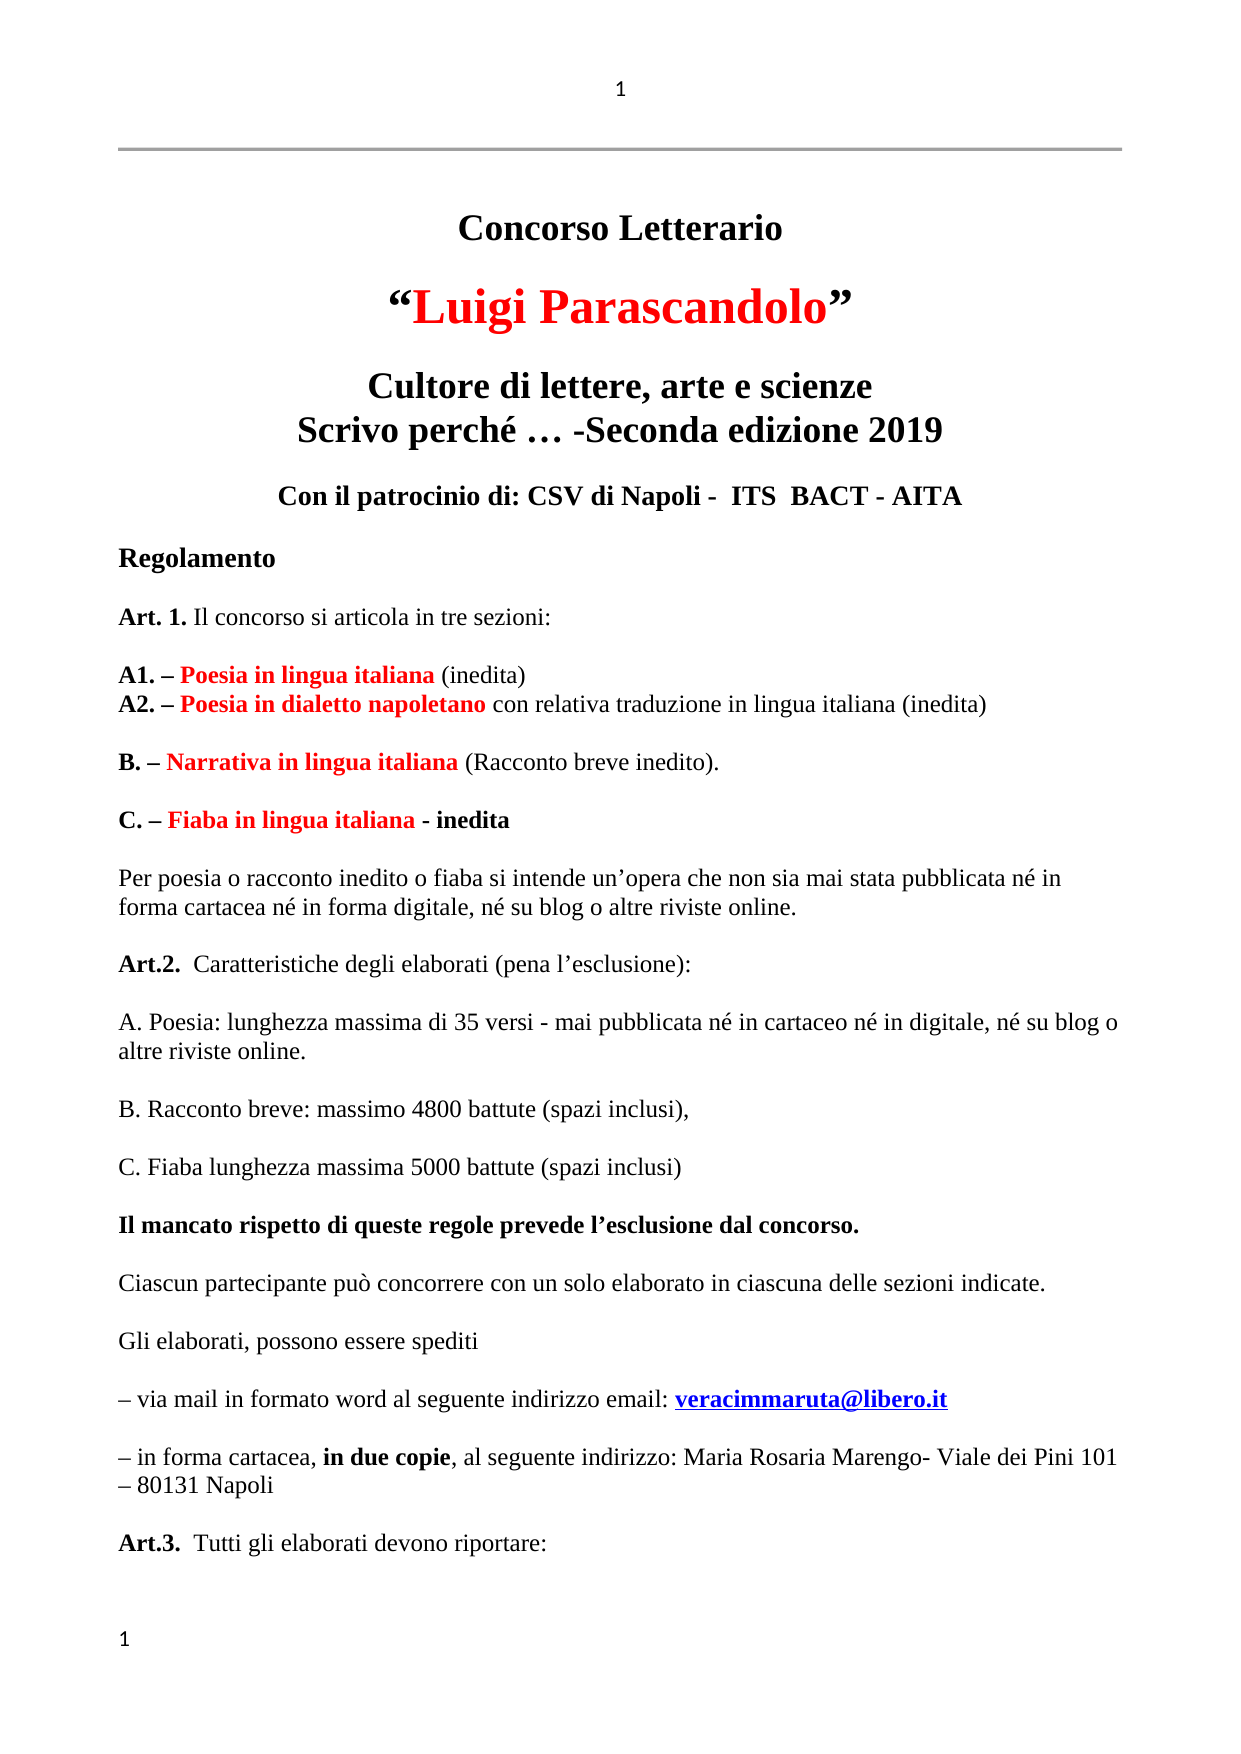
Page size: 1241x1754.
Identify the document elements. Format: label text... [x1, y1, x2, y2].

text Con il patrocinio di: CSV di Napoli - ITS BACT - AITA [118, 479, 1122, 512]
text Per poesia o racconto inedito o fiaba si intende un’opera che non sia mai stata pubblicata né in forma cartacea né in forma digitale, né su blog o altre riviste online. [118, 863, 1122, 920]
text Art.3. Tutti gli elaborati devono riportare: [118, 1528, 1122, 1557]
text – in forma cartacea, in due copie, al seguente indirizzo: Maria Rosaria Marengo- Viale dei Pini 101 – 80131 Napoli [118, 1442, 1122, 1499]
text Ciascun partecipante può concorrere con un solo elaborato in ciascuna delle sezioni indicate. [118, 1268, 1122, 1297]
text A1. – Poesia in lingua italiana (inedita) A2. – Poesia in dialetto napoletano con relativa traduzione in lingua italiana (inedita) [118, 660, 1122, 718]
text “Luigi Parascandolo” [118, 277, 1122, 335]
text Art. 1. Il concorso si articola in tre sezioni: [118, 602, 1122, 631]
text B. – Narrativa in lingua italiana (Racconto breve inedito). [118, 747, 1122, 776]
text C. – Fiaba in lingua italiana - inedita [118, 805, 1122, 834]
text C. Fiaba lunghezza massima 5000 battute (spazi inclusi) [118, 1152, 1122, 1181]
text Gli elaborati, possono essere spediti [118, 1326, 1122, 1354]
text Regolamento [118, 541, 1122, 573]
text B. Racconto breve: massimo 4800 battute (spazi inclusi), [118, 1094, 1122, 1123]
text Art.2. Caratteristiche degli elaborati (pena l’esclusione): [118, 949, 1122, 978]
text Il mancato rispetto di queste regole prevede l’esclusione dal concorso. [118, 1210, 1122, 1239]
text Concorso Letterario [118, 205, 1122, 248]
text A. Poesia: lunghezza massima di 35 versi - mai pubblicata né in cartaceo né in digitale, né su blog o altre riviste online. [118, 1007, 1122, 1065]
text Cultore di lettere, arte e scienze Scrivo perché … -Seconda edizione 2019 [118, 364, 1122, 450]
text – via mail in formato word al seguente indirizzo email: veracimmaruta@libero.it [118, 1384, 1122, 1412]
